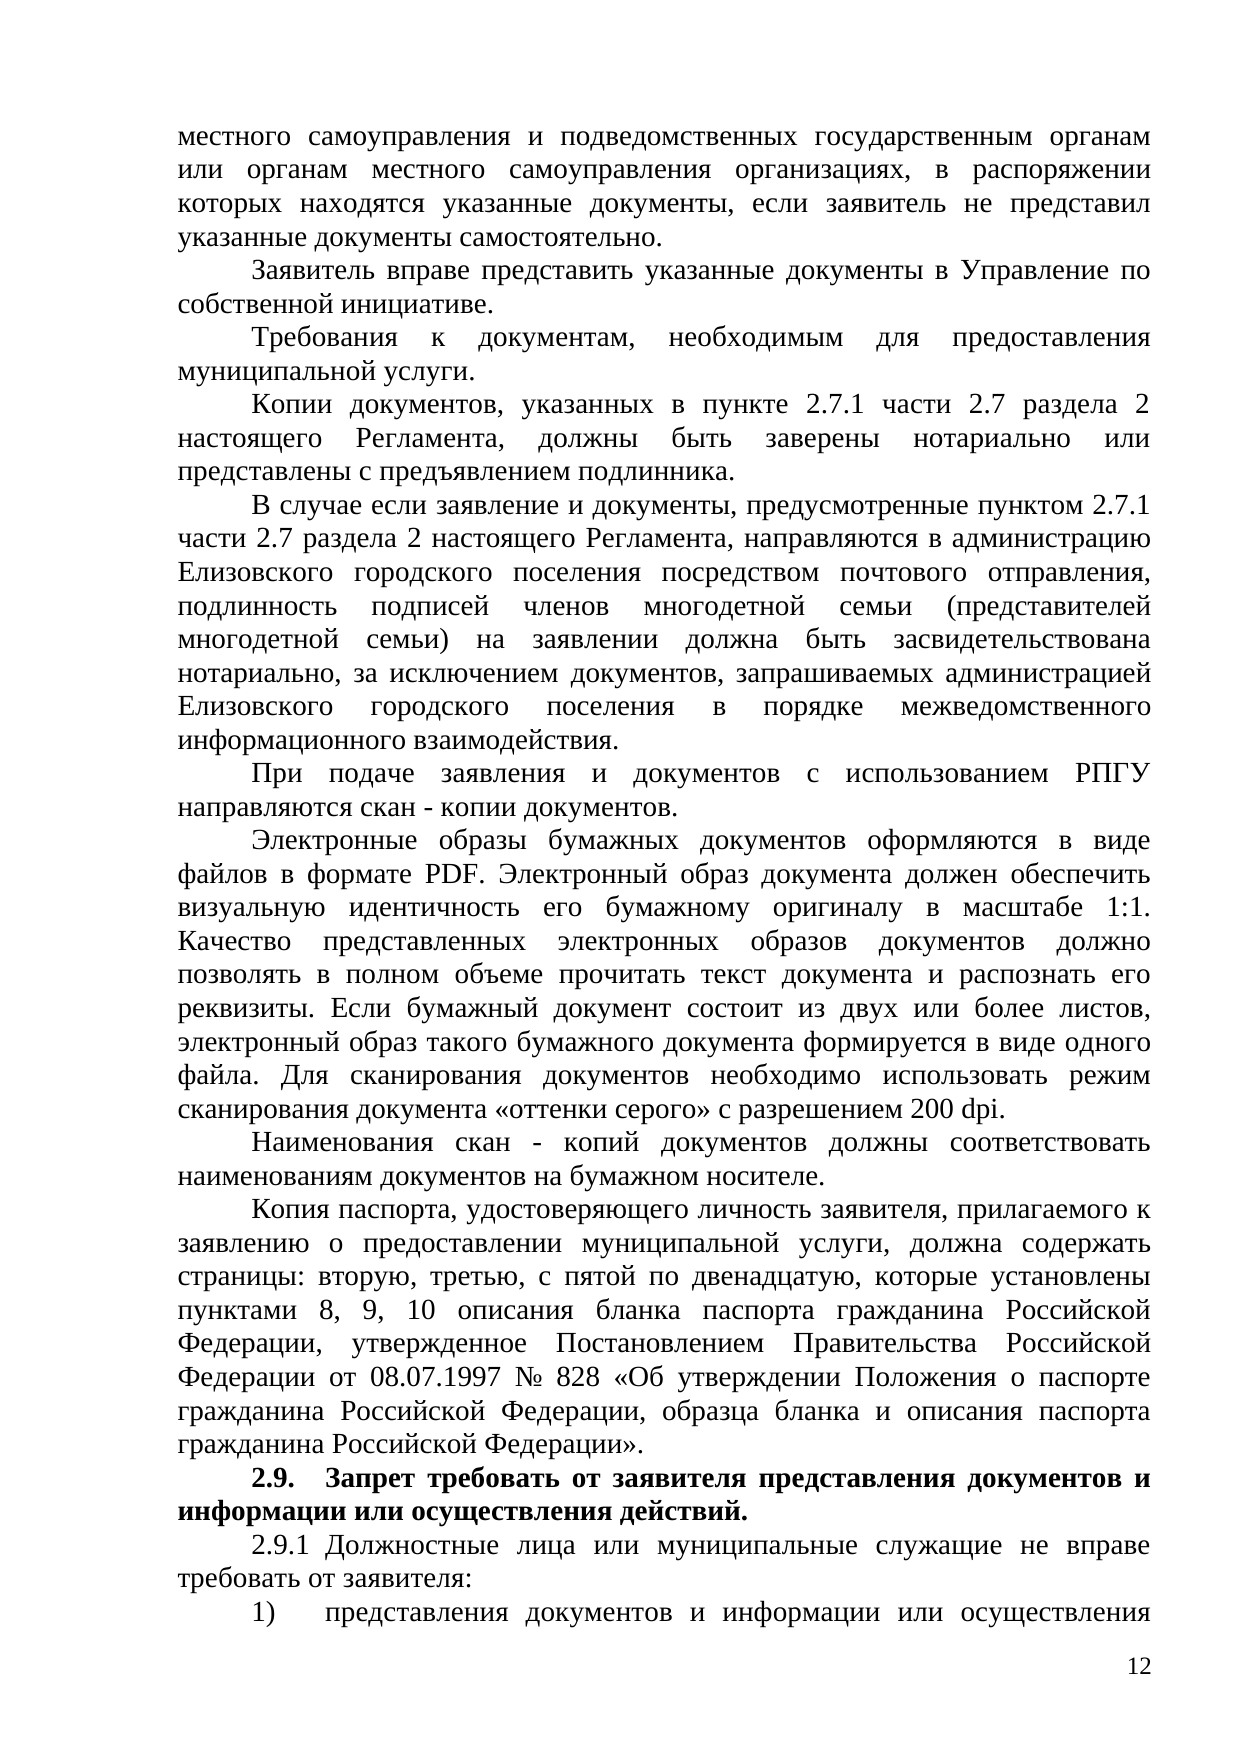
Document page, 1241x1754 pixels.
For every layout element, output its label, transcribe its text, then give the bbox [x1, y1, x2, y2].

text При подаче заявления и документов с использованием РПГУ направляются скан - копии документов. [177, 755, 1152, 822]
text В случае если заявление и документы, предусмотренные пунктом 2.7.1 части 2.7 раздела 2 настоящего Регламента, направляются в администрацию Елизовского городского поселения посредством почтового отправления, подлинность подписей членов многодетной семьи (представителей многодетной семьи) на заявлении должна быть засвидетельствована нотариально, за исключением документов, запрашиваемых администрацией Елизовского городского поселения в порядке межведомственного информационного взаимодействия. [177, 487, 1152, 755]
text Заявитель вправе представить указанные документы в Управление по собственной инициативе. [177, 252, 1152, 319]
text Копия паспорта, удостоверяющего личность заявителя, прилагаемого к заявлению о предоставлении муниципальной услуги, должна содержать страницы: вторую, третью, с пятой по двенадцатую, которые установлены пунктами 8, 9, 10 описания бланка паспорта гражданина Российской Федерации, утвержденное Постановлением Правительства Российской Федерации от 08.07.1997 № 828 «Об утверждении Положения о паспорте гражданина Российской Федерации, образца бланка и описания паспорта гражданина Российской Федерации». [177, 1191, 1152, 1460]
subtitle 2.9. Запрет требовать от заявителя представления документов и информации или осуществления действий. [177, 1460, 1152, 1527]
text Электронные образы бумажных документов оформляются в виде файлов в формате PDF. Электронный образ документа должен обеспечить визуальную идентичность его бумажному оригиналу в масштабе 1:1. Качество представленных электронных образов документов должно позволять в полном объеме прочитать текст документа и распознать его реквизиты. Если бумажный документ состоит из двух или более листов, электронный образ такого бумажного документа формируется в виде одного файла. Для сканирования документов необходимо использовать режим сканирования документа «оттенки серого» с разрешением 200 dpi. [177, 822, 1152, 1124]
text Наименования скан - копий документов должны соответствовать наименованиям документов на бумажном носителе. [177, 1124, 1152, 1191]
text 2.9.1 Должностные лица или муниципальные служащие не вправе требовать от заявителя: [177, 1527, 1152, 1594]
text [177, 118, 1152, 252]
text Копии документов, указанных в пункте 2.7.1 части 2.7 раздела 2 настоящего Регламента, должны быть заверены нотариально или представлены с предъявлением подлинника. [177, 386, 1152, 487]
text Требования к документам, необходимым для предоставления муниципальной услуги. [177, 319, 1152, 386]
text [177, 1594, 1152, 1627]
